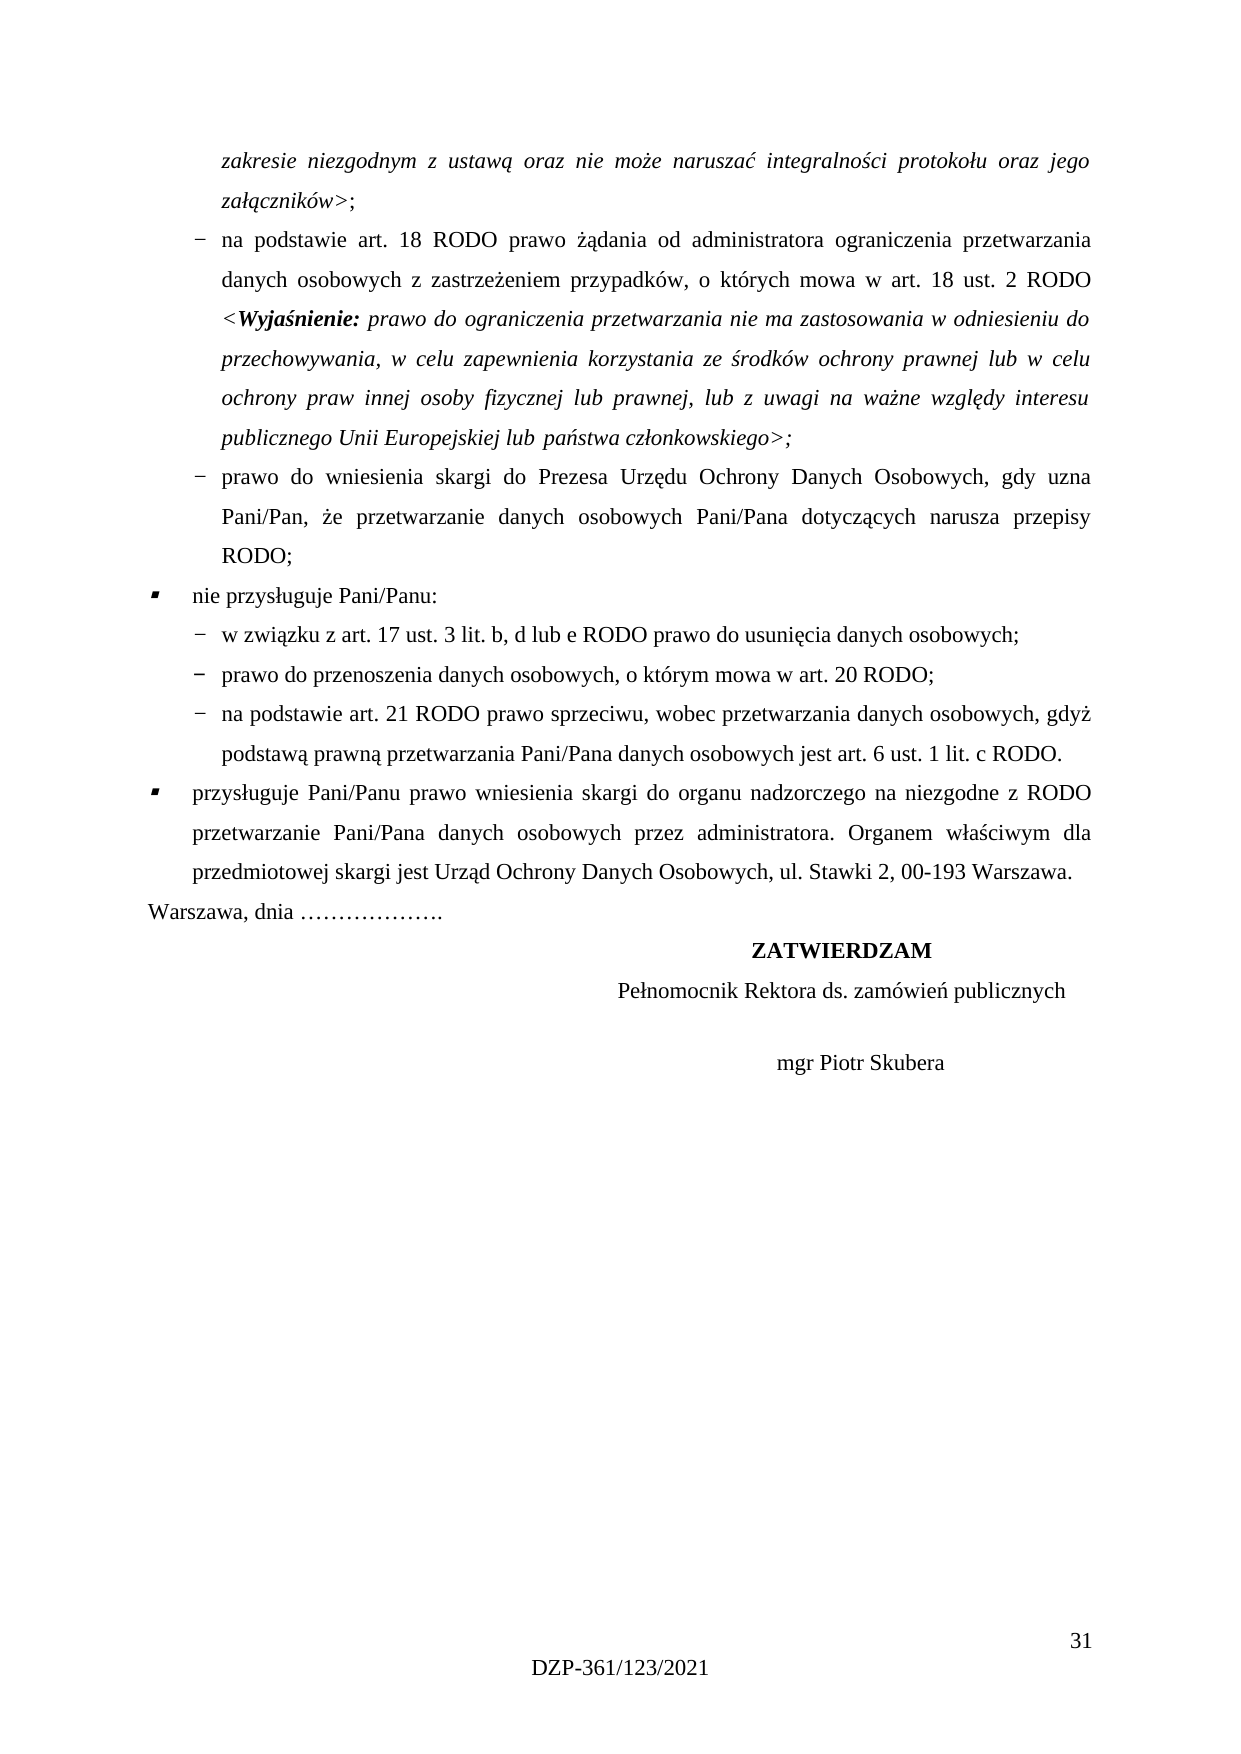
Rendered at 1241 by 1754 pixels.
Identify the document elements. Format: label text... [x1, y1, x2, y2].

list na podstawie art. 21 RODO prawo sprzeciwu, wobec przetwarzania danych osobowych, gdyż podstawą prawną przetwarzania Pani/Pana danych osobowych jest art. 6 ust. 1 lit. c RODO. [192, 700, 1093, 766]
text mgr Piotr Skubera [148, 1049, 1093, 1076]
text ZATWIERDZAM [591, 937, 1093, 963]
list prawo do przenoszenia danych osobowych, o którym mowa w art. 20 RODO; [192, 661, 1093, 687]
list przysługuje Pani/Panu prawo wniesienia skargi do organu nadzorczego na niezgodne z RODO przetwarzanie Pani/Pana danych osobowych przez administratora. Organem właściwym dla przedmiotowej skargi jest Urząd Ochrony Danych Osobowych, ul. Stawki 2, 00-193 Warszawa. [148, 779, 1093, 884]
text Warszawa, dnia ………………. [148, 898, 1093, 924]
list prawo do wniesienia skargi do Prezesa Urzędu Ochrony Danych Osobowych, gdy uzna Pani/Pan, że przetwarzanie danych osobowych Pani/Pana dotyczących narusza przepisy RODO; [192, 463, 1093, 569]
text Pełnomocnik Rektora ds. zamówień publicznych [591, 977, 1093, 1003]
list na podstawie art. 18 RODO prawo żądania od administratora ograniczenia przetwarzania danych osobowych z zastrzeżeniem przypadków, o których mowa w art. 18 ust. 2 RODO <Wyjaśnienie: prawo do ograniczenia przetwarzania nie ma zastosowania w odniesieniu do przechowywania, w celu zapewnienia korzystania ze środków ochrony prawnej lub w celu ochrony praw innej osoby fizycznej lub prawnej, lub z uwagi na ważne względy interesu publicznego Unii Europejskiej lub państwa członkowskiego>; [192, 227, 1093, 450]
list w związku z art. 17 ust. 3 lit. b, d lub e RODO prawo do usunięcia danych osobowych; [192, 621, 1093, 648]
list nie przysługuje Pani/Panu: [148, 582, 1093, 608]
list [192, 148, 1093, 213]
